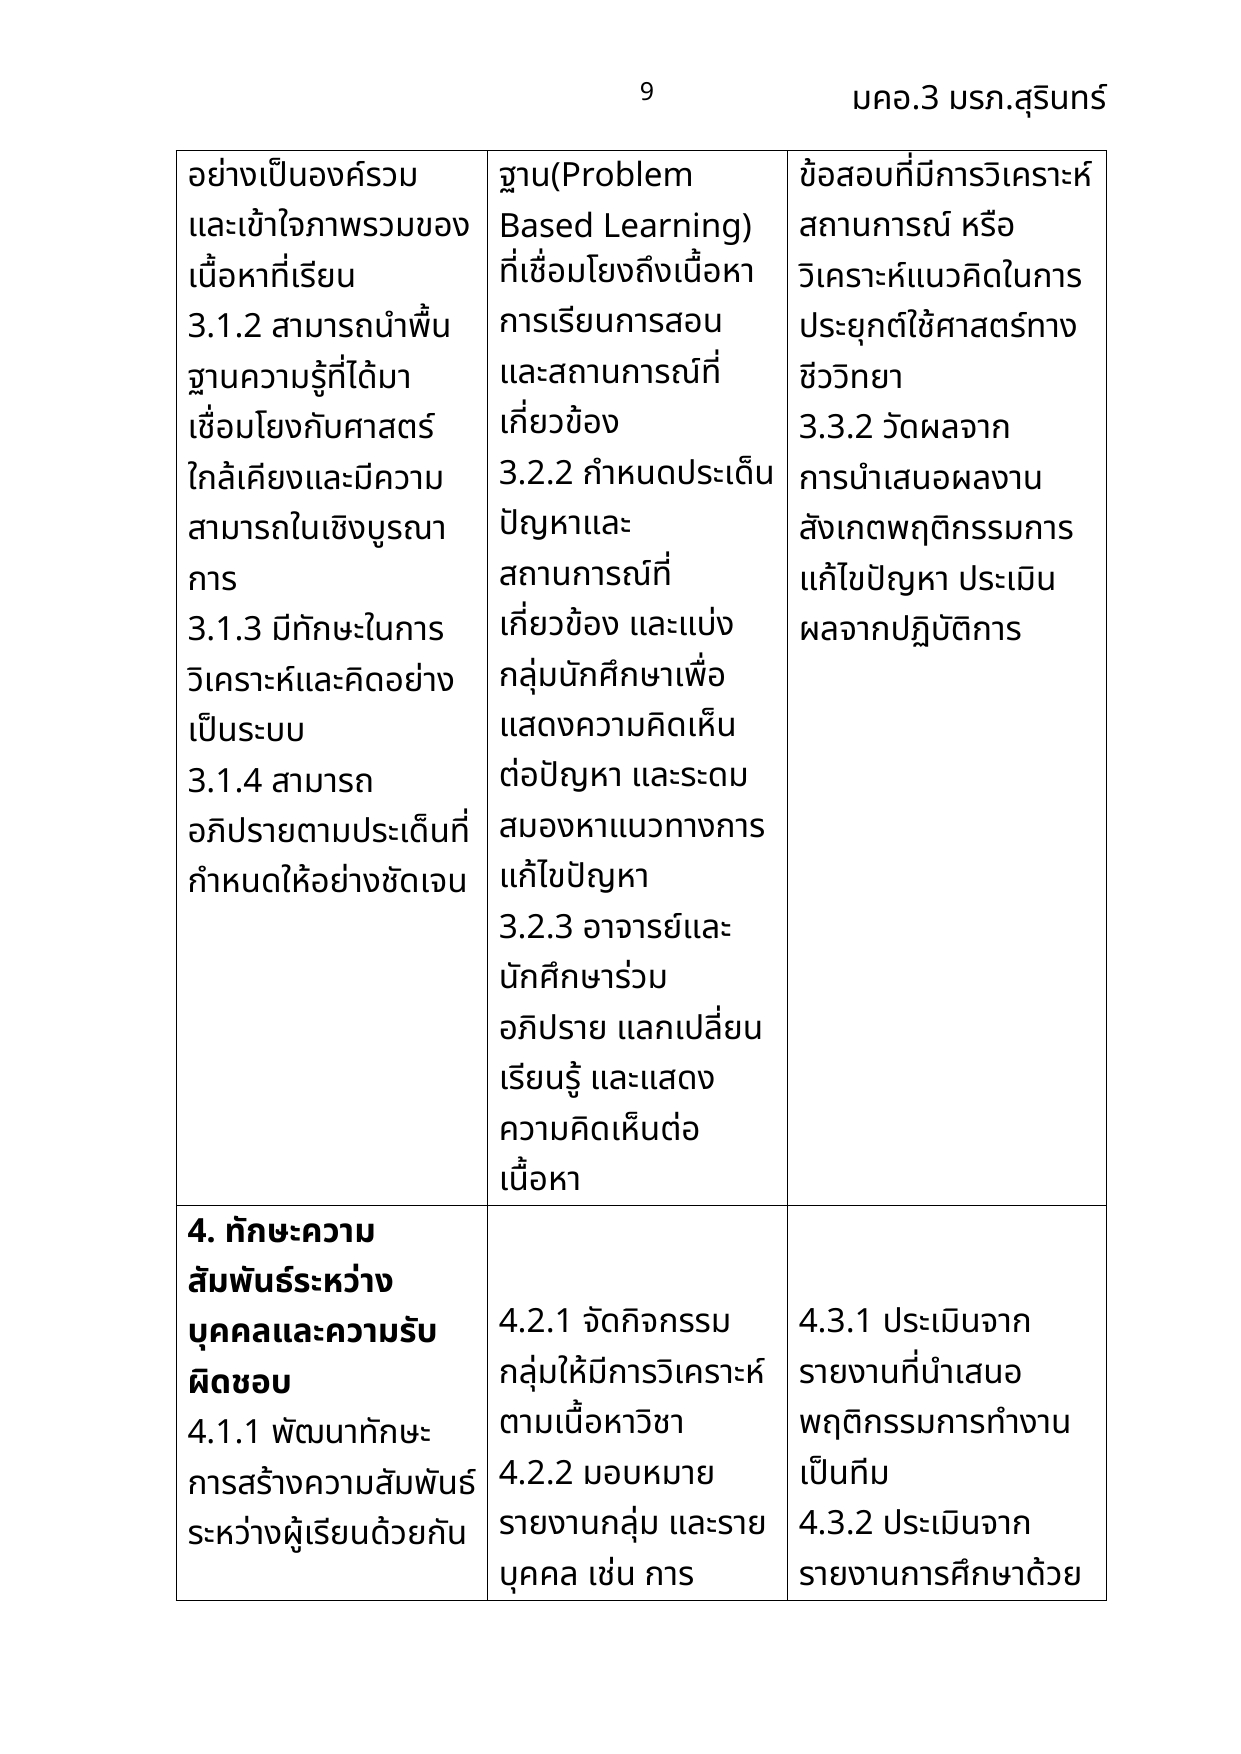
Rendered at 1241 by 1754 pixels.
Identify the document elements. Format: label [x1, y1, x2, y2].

table_cell [177, 1206, 487, 1600]
table_cell [488, 151, 787, 1205]
table_cell [788, 1206, 1106, 1600]
table_cell [488, 1206, 787, 1600]
table_cell [177, 151, 487, 1205]
table_cell [788, 151, 1106, 1205]
